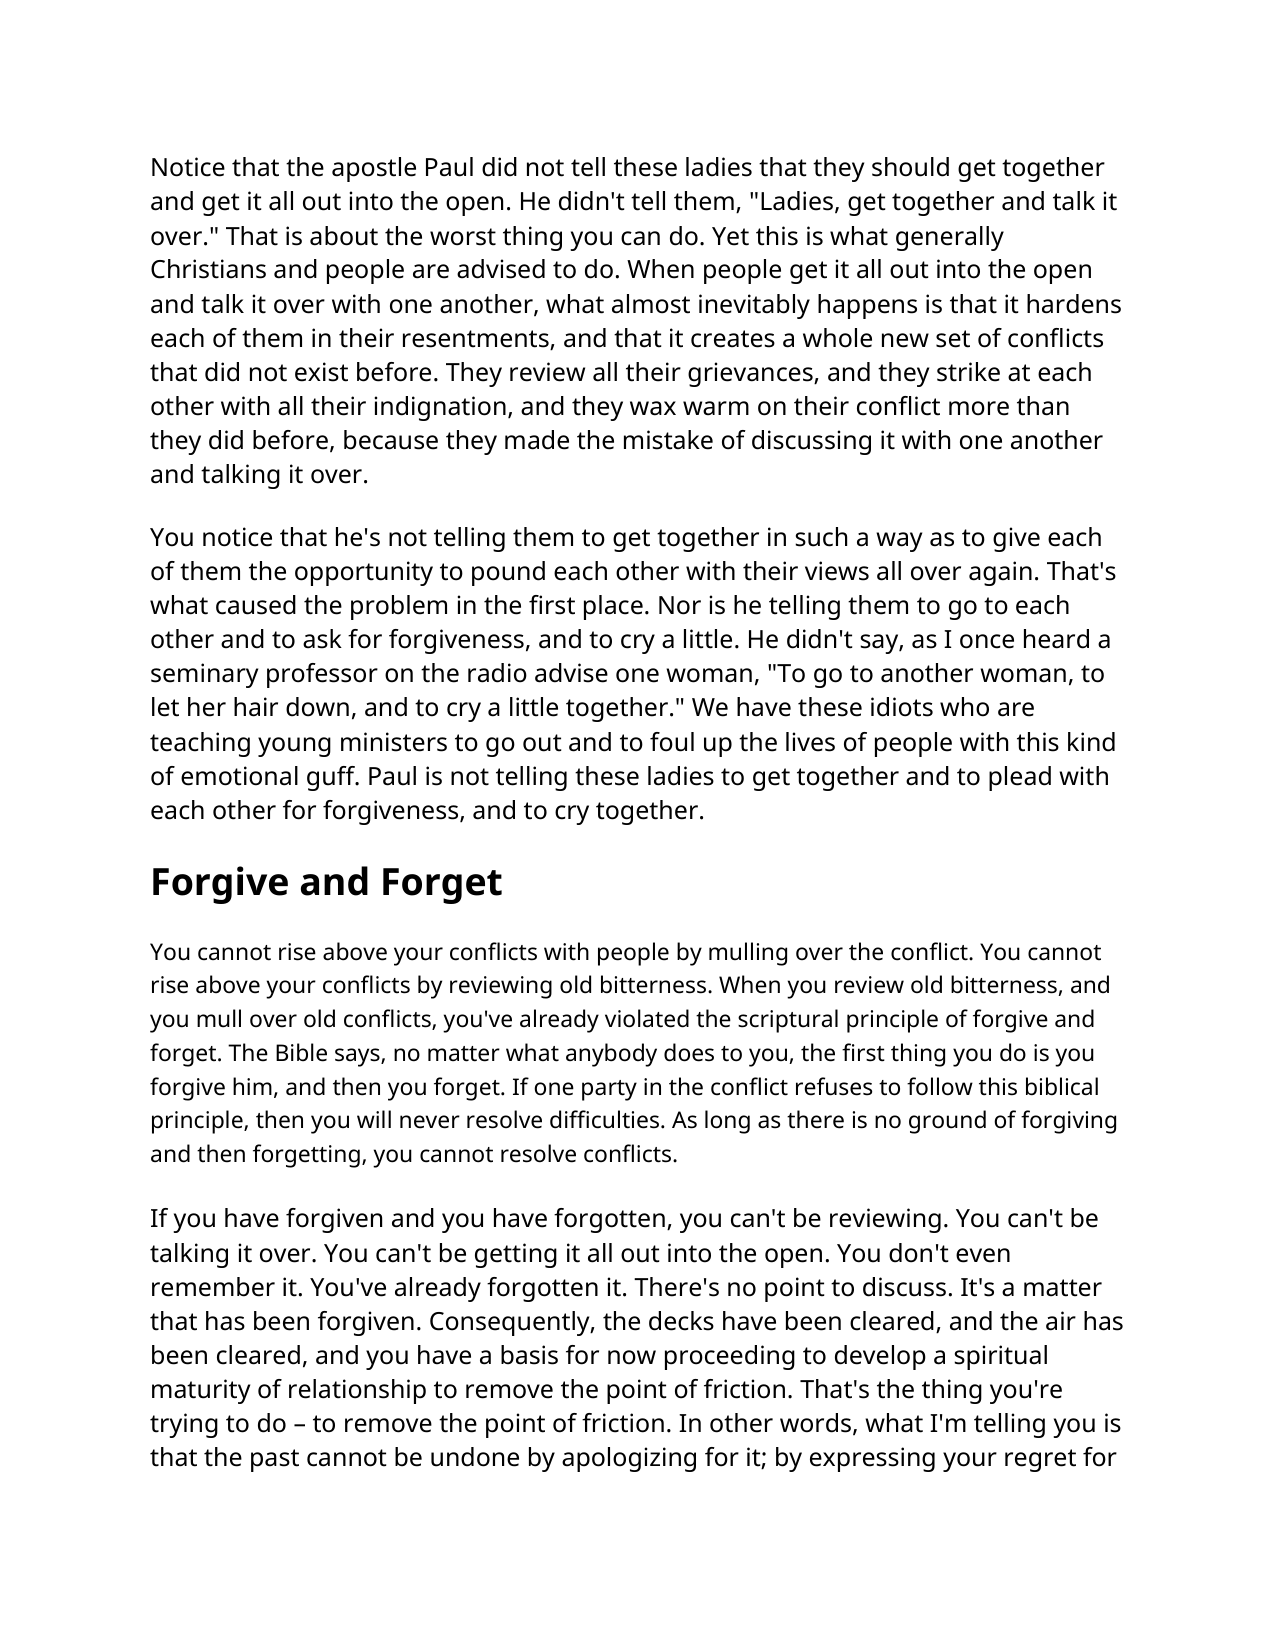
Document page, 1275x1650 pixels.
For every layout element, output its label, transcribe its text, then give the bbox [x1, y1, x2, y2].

text You notice that he's not telling them to get together in such a way as to give each of them the opportunity to pound each other with their views all over again. That's what caused the problem in the first place. Nor is he telling them to go to each other and to ask for forgiveness, and to cry a little. He didn't say, as I once heard a seminary professor on the radio advise one woman, "To go to another woman, to let her hair down, and to cry a little together." We have these idiots who are teaching young ministers to go out and to foul up the lives of people with this kind of emotional guff. Paul is not telling these ladies to get together and to plead with each other for forgiveness, and to cry together. [150, 520, 1125, 826]
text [150, 1201, 1125, 1474]
text Notice that the apostle Paul did not tell these ladies that they should get together and get it all out into the open. He didn't tell them, "Ladies, get together and talk it over." That is about the worst thing you can do. Yet this is what generally Christians and people are advised to do. When people get it all out into the open and talk it over with one another, what almost inevitably happens is that it hardens each of them in their resentments, and that it creates a whole new set of conflicts that did not exist before. They review all their grievances, and they strike at each other with all their indignation, and they wax warm on their conflict more than they did before, because they made the mistake of discussing it with one another and talking it over. [150, 150, 1125, 491]
subtitle Forgive and Forget [150, 856, 1125, 907]
text You cannot rise above your conflicts with people by mulling over the conflict. You cannot rise above your conflicts by reviewing old bitterness. When you review old bitterness, and you mull over old conflicts, you've already violated the scriptural principle of forgive and forget. The Bible says, no matter what anybody does to you, the first thing you do is you forgive him, and then you forget. If one party in the conflict refuses to follow this biblical principle, then you will never resolve difficulties. As long as there is no ground of forgiving and then forgetting, you cannot resolve conflicts. [150, 936, 1125, 1169]
